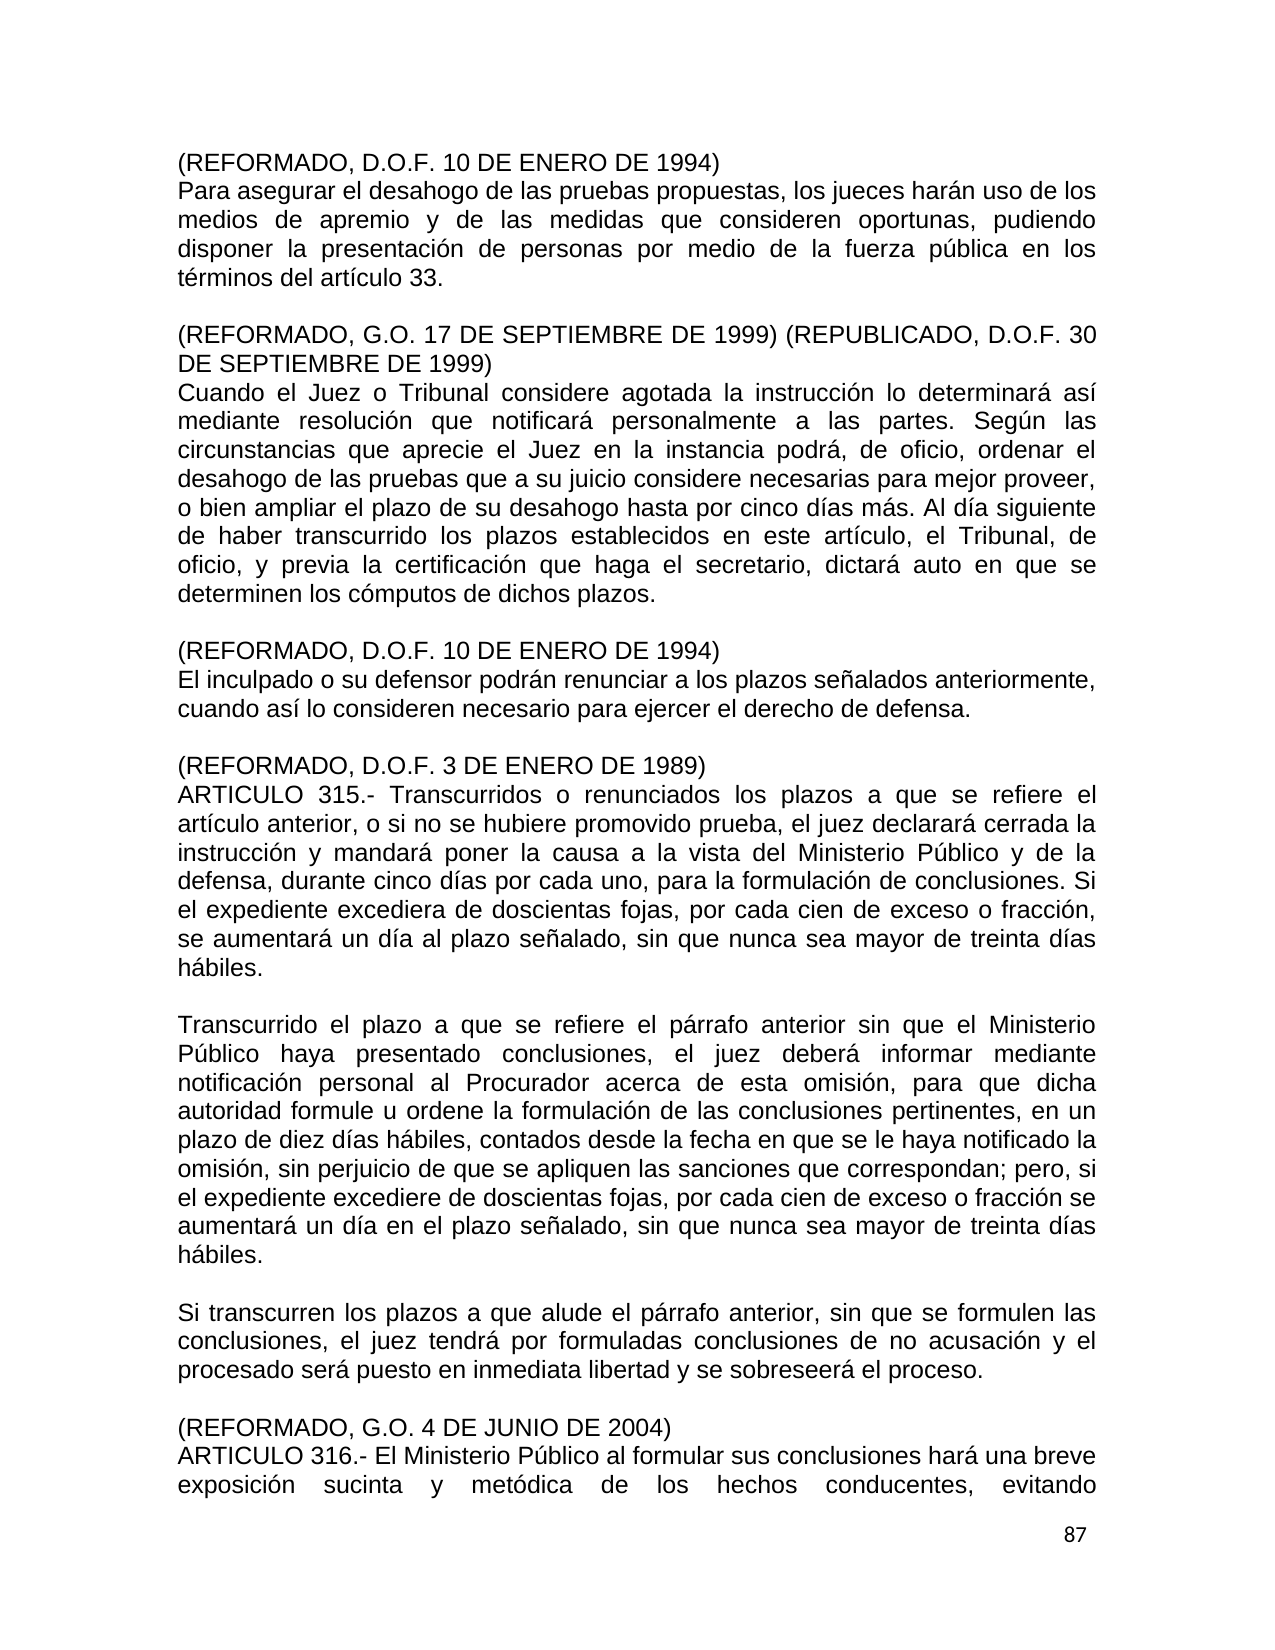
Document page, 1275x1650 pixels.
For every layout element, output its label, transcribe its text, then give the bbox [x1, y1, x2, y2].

text Transcurrido el plazo a que se refiere el párrafo anterior sin que el Ministerio Público haya presentado conclusiones, el juez deberá informar mediante notificación personal al Procurador acerca de esta omisión, para que dicha autoridad formule u ordene la formulación de las conclusiones pertinentes, en un plazo de diez días hábiles, contados desde la fecha en que se le haya notificado la omisión, sin perjuicio de que se apliquen las sanciones que correspondan; pero, si el expediente excediere de doscientas fojas, por cada cien de exceso o fracción se aumentará un día en el plazo señalado, sin que nunca sea mayor de treinta días hábiles. [177, 1010, 1098, 1269]
text (REFORMADO, D.O.F. 10 DE ENERO DE 1994) [177, 148, 1098, 176]
text (REFORMADO, D.O.F. 3 DE ENERO DE 1989) [177, 751, 1098, 780]
text El inculpado o su defensor podrán renunciar a los plazos señalados anteriormente, cuando así lo consideren necesario para ejercer el derecho de defensa. [177, 665, 1098, 723]
text ARTICULO 315.- Transcurridos o renunciados los plazos a que se refiere el artículo anterior, o si no se hubiere promovido prueba, el juez declarará cerrada la instrucción y mandará poner la causa a la vista del Ministerio Público y de la defensa, durante cinco días por cada uno, para la formulación de conclusiones. Si el expediente excediera de doscientas fojas, por cada cien de exceso o fracción, se aumentará un día al plazo señalado, sin que nunca sea mayor de treinta días hábiles. [177, 780, 1098, 981]
text Para asegurar el desahogo de las pruebas propuestas, los jueces harán uso de los medios de apremio y de las medidas que consideren oportunas, pudiendo disponer la presentación de personas por medio de la fuerza pública en los términos del artículo 33. [177, 176, 1098, 291]
text (REFORMADO, G.O. 17 DE SEPTIEMBRE DE 1999) (REPUBLICADO, D.O.F. 30 DE SEPTIEMBRE DE 1999) [177, 320, 1098, 378]
text Cuando el Juez o Tribunal considere agotada la instrucción lo determinará así mediante resolución que notificará personalmente a las partes. Según las circunstancias que aprecie el Juez en la instancia podrá, de oficio, ordenar el desahogo de las pruebas que a su juicio considere necesarias para mejor proveer, o bien ampliar el plazo de su desahogo hasta por cinco días más. Al día siguiente de haber transcurrido los plazos establecidos en este artículo, el Tribunal, de oficio, y previa la certificación que haga el secretario, dictará auto en que se determinen los cómputos de dichos plazos. [177, 378, 1098, 608]
text (REFORMADO, G.O. 4 DE JUNIO DE 2004) [177, 1413, 1098, 1441]
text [177, 1441, 1098, 1499]
text Si transcurren los plazos a que alude el párrafo anterior, sin que se formulen las conclusiones, el juez tendrá por formuladas conclusiones de no acusación y el procesado será puesto en inmediata libertad y se sobreseerá el proceso. [177, 1298, 1098, 1384]
text (REFORMADO, D.O.F. 10 DE ENERO DE 1994) [177, 636, 1098, 665]
